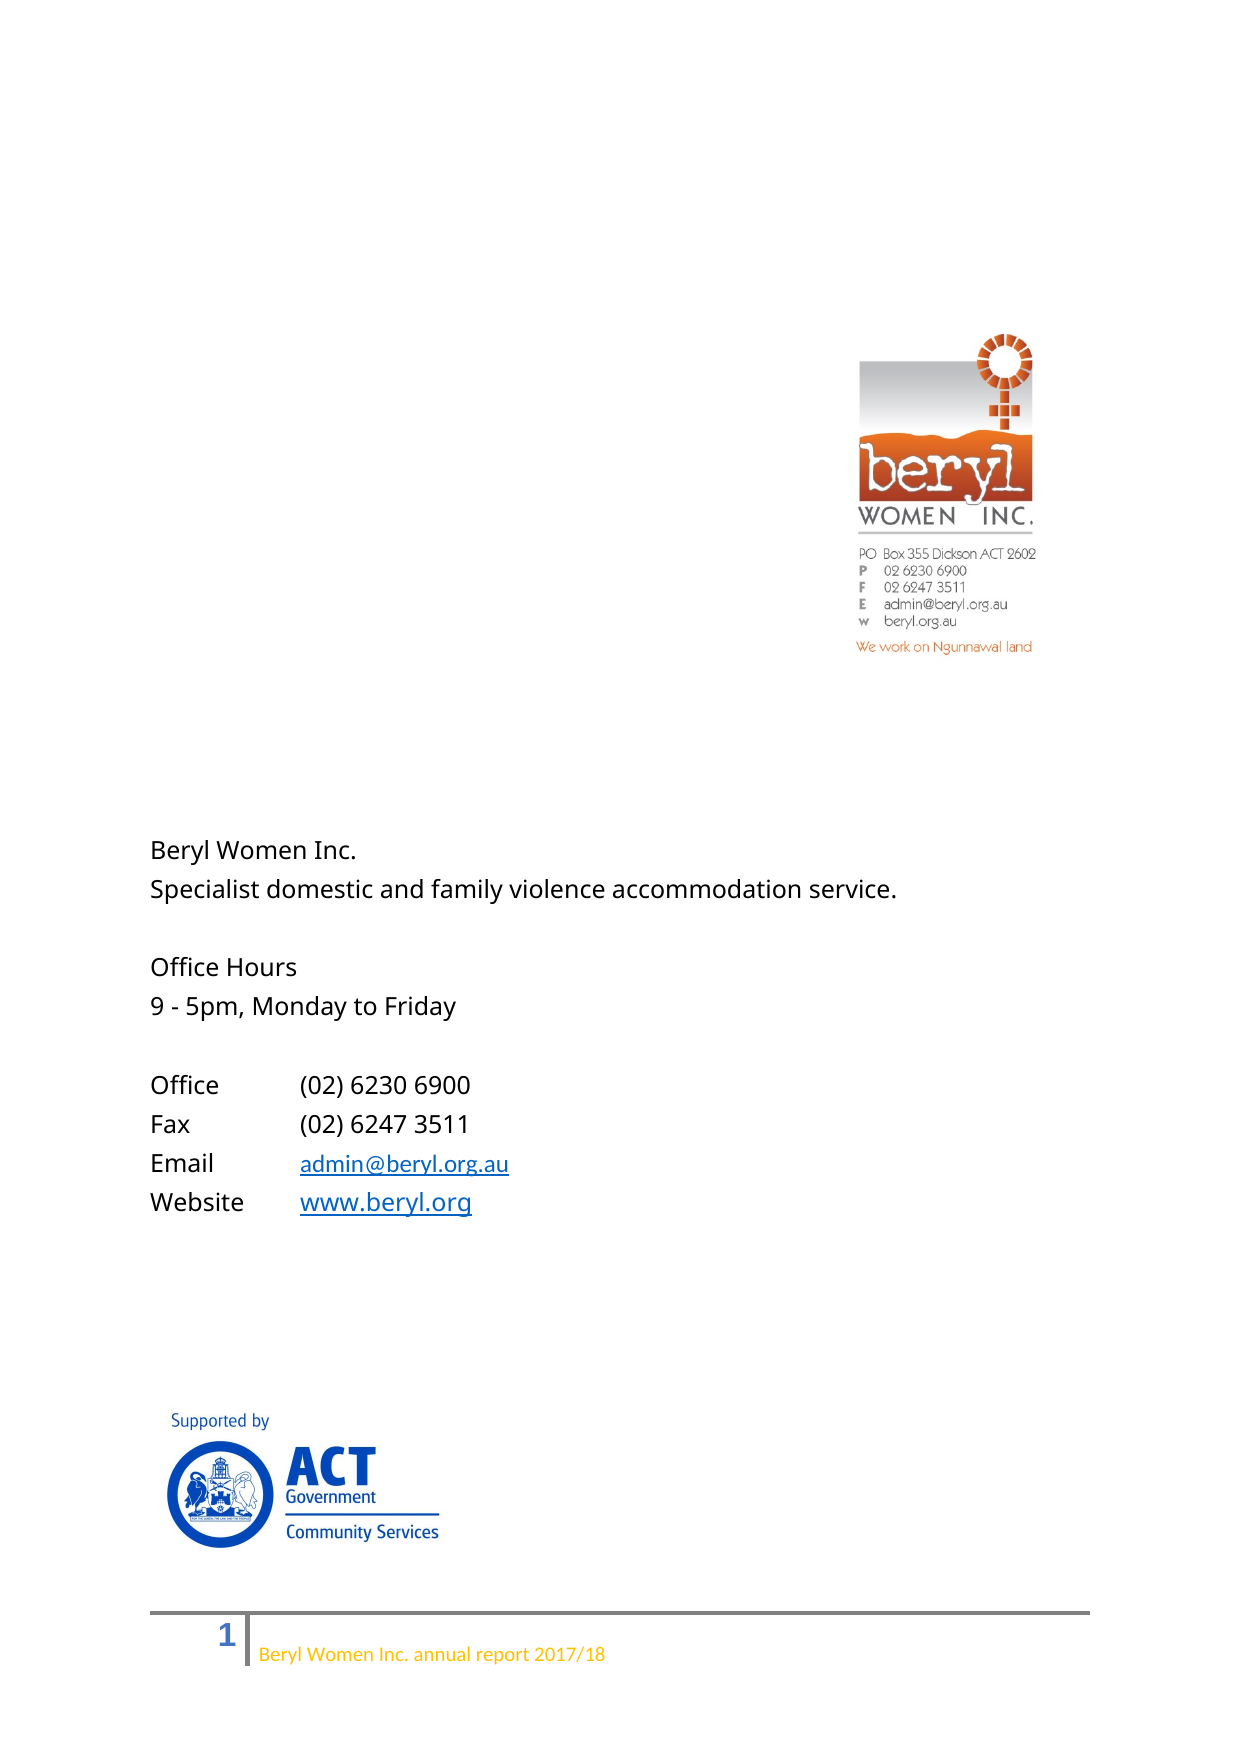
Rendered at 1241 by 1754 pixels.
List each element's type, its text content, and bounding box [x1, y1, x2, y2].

text Fax (02) 6247 3511 [150, 1107, 1090, 1141]
text 9 - 5pm, Monday to Friday [150, 989, 1090, 1023]
text Office (02) 6230 6900 [150, 1067, 1090, 1101]
text Specialist domestic and family violence accommodation service. [150, 872, 1090, 906]
text Email admin@beryl.org.au [150, 1146, 1090, 1180]
text Office Hours [150, 950, 1090, 984]
text Website www.beryl.org [150, 1185, 1090, 1219]
picture [150, 1398, 455, 1566]
picture [150, 334, 1091, 666]
text Beryl Women Inc. [150, 832, 1090, 866]
